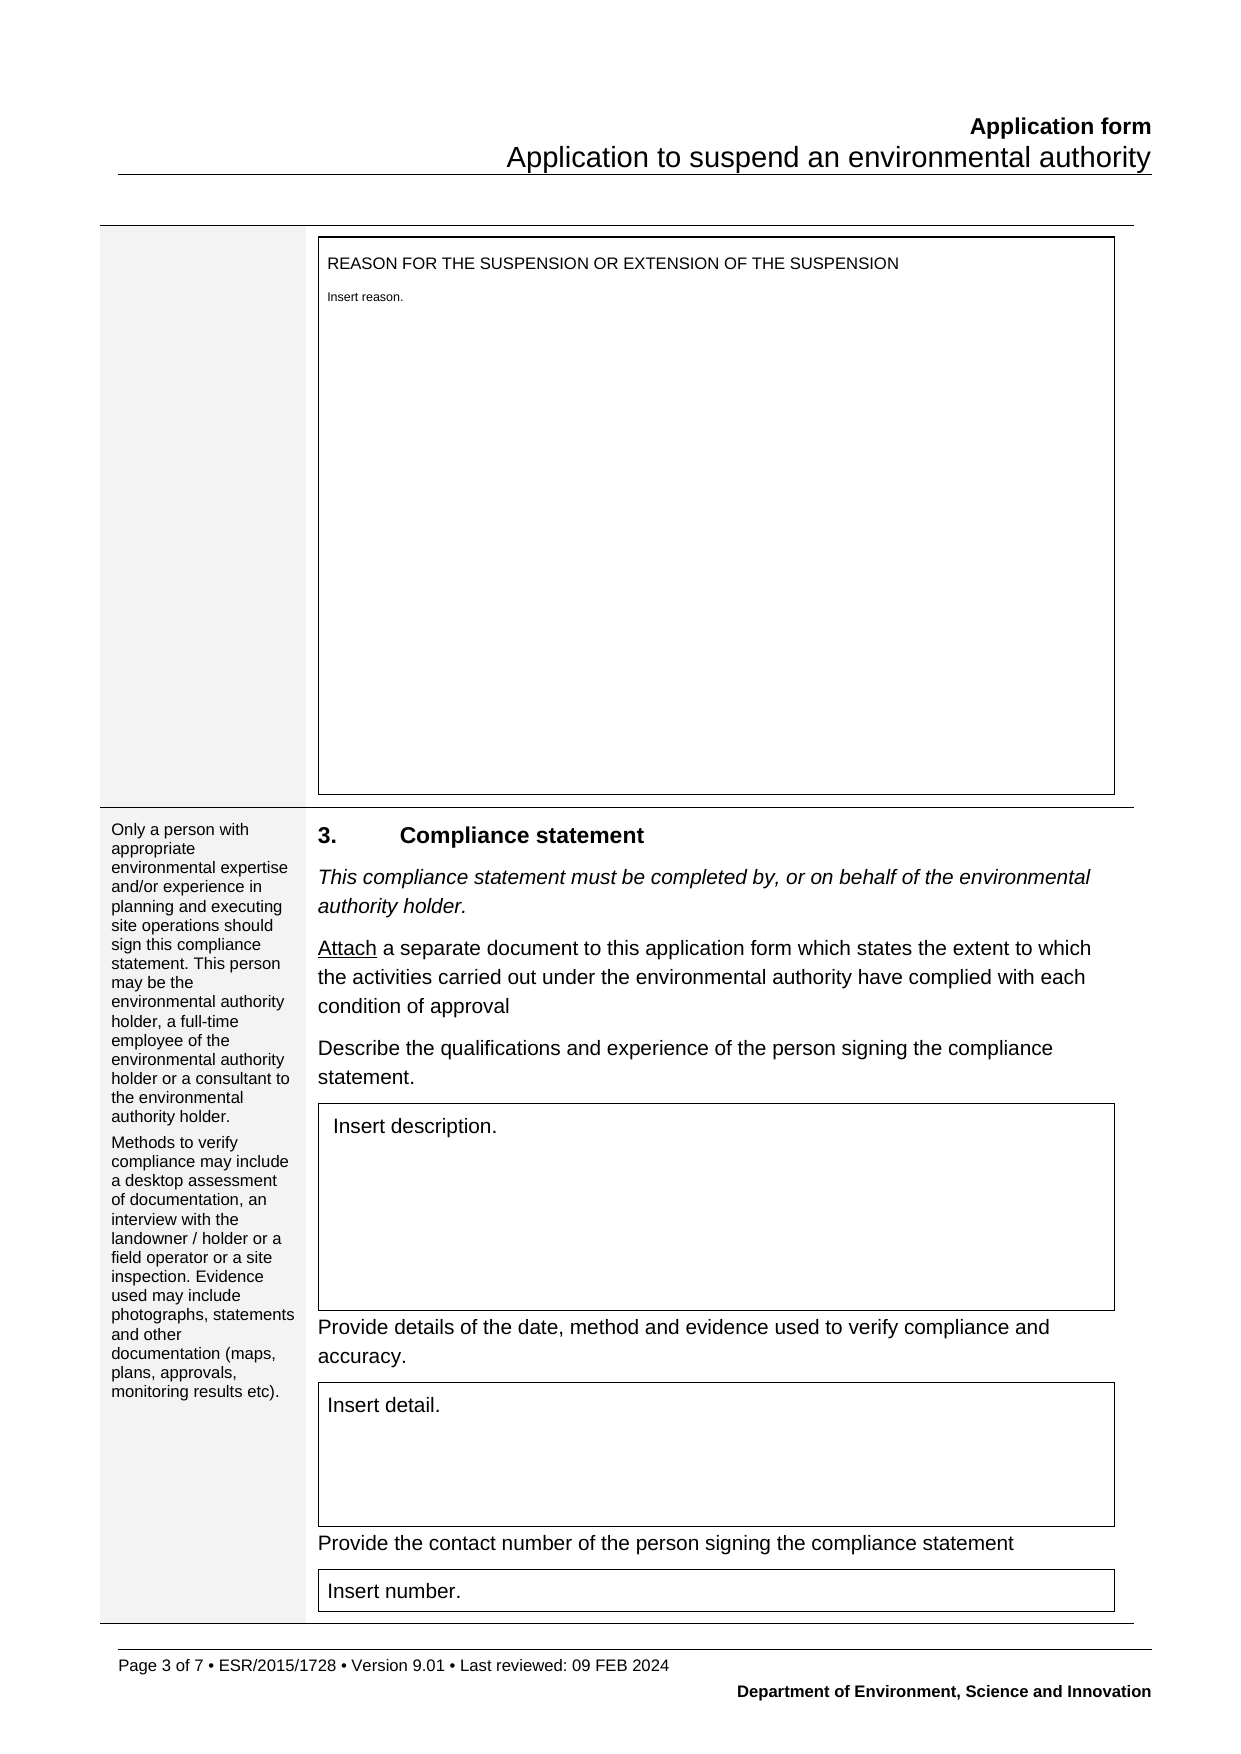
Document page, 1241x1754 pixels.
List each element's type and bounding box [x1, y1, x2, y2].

table_cell [100, 808, 306, 1623]
table_header [100, 226, 306, 807]
table_cell [306, 808, 1133, 1623]
table_header [306, 226, 1133, 807]
